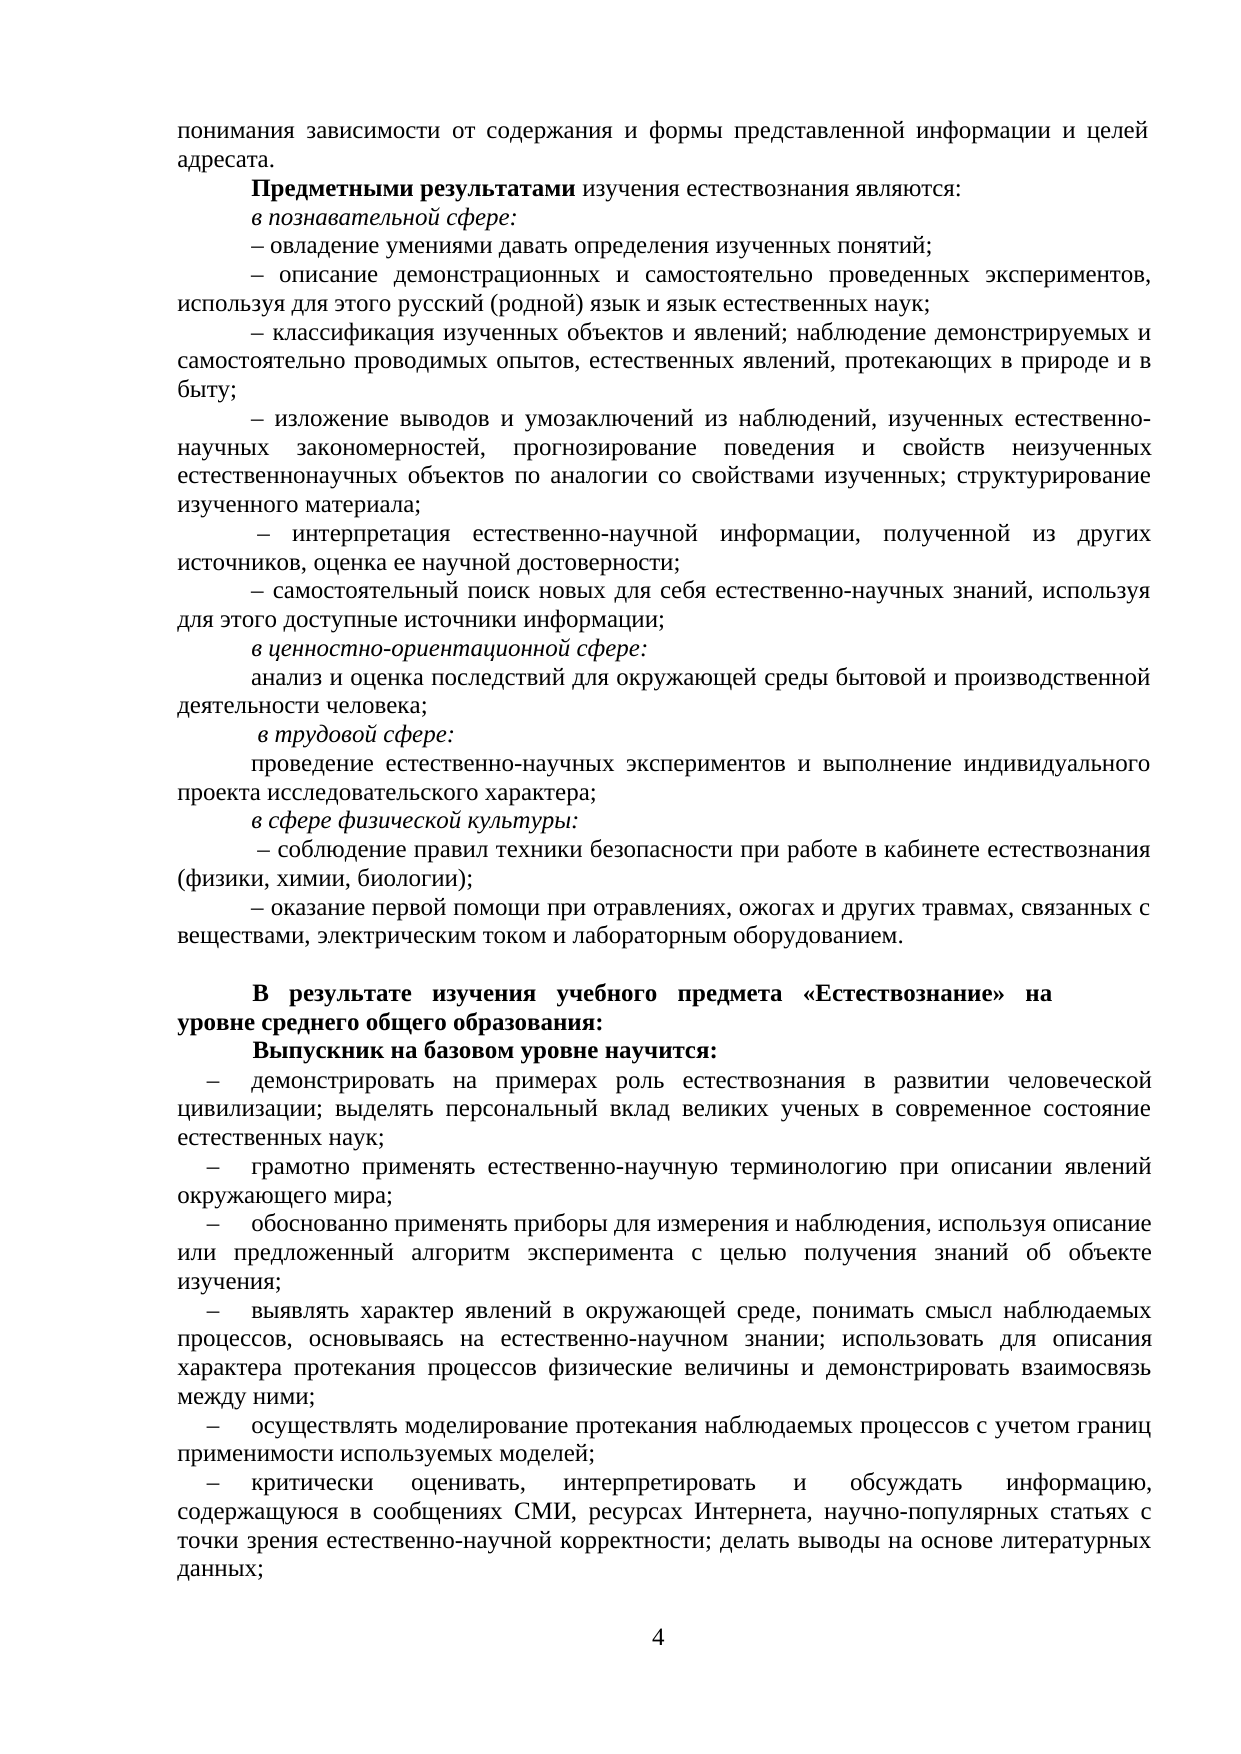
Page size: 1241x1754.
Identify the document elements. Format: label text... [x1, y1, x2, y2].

text в сфере физической культуры: [251, 806, 1184, 834]
text проведение естественно-научных экспериментов и выполнение индивидуального проекта исследовательского характера; [177, 748, 1151, 806]
subtitle В результате изучения учебного предмета «Естествознание» на уровне среднего общего образования: [177, 978, 1052, 1036]
list изложение выводов и умозаключений из наблюдений, изученных естественно- научных закономерностей, прогнозирование поведения и свойств неизученных естественнонаучных объектов по аналогии со свойствами изученных; структурирование изученного материала; [177, 403, 1152, 518]
list классификация изученных объектов и явлений; наблюдение демонстрируемых и самостоятельно проводимых опытов, естественных явлений, протекающих в природе и в быту; [177, 317, 1152, 403]
list грамотно применять естественно-научную терминологию при описании явлений окружающего мира; [177, 1151, 1152, 1208]
text анализ и оценка последствий для окружающей среды бытовой и производственной деятельности человека; [177, 662, 1152, 719]
list осуществлять моделирование протекания наблюдаемых процессов с учетом границ применимости используемых моделей; [177, 1410, 1152, 1467]
text в познавательной сфере: [251, 202, 1184, 230]
list оказание первой помощи при отравлениях, ожогах и других травмах, связанных с веществами, электрическим током и лабораторным оборудованием. [177, 892, 1151, 949]
text Предметными результатами изучения естествознания являются: [251, 173, 1184, 202]
list самостоятельный поиск новых для себя естественно-научных знаний, используя для этого доступные источники информации; [177, 576, 1152, 633]
list выявлять характер явлений в окружающей среде, понимать смысл наблюдаемых процессов, основываясь на естественно-научном знании; использовать для описания характера протекания процессов физические величины и демонстрировать взаимосвязь между ними; [177, 1295, 1152, 1410]
list обоснованно применять приборы для измерения и наблюдения, используя описание или предложенный алгоритм эксперимента с целью получения знаний об объекте изучения; [177, 1208, 1152, 1295]
list овладение умениями давать определения изученных понятий; [251, 230, 1184, 259]
text в ценностно-ориентационной сфере: [251, 633, 1184, 662]
text в трудовой сфере: [257, 719, 1184, 748]
list демонстрировать на примерах роль естествознания в развитии человеческой цивилизации; выделять персональный вклад великих ученых в современное состояние естественных наук; [177, 1065, 1152, 1151]
list соблюдение правил техники безопасности при работе в кабинете естествознания (физики, химии, биологии); [177, 834, 1151, 892]
list критически оценивать, интерпретировать и обсуждать информацию, содержащуюся в сообщениях СМИ, ресурсах Интернета, научно-популярных статьях с точки зрения естественно-научной корректности; делать выводы на основе литературных данных; [177, 1467, 1152, 1582]
text понимания зависимости от содержания и формы представленной информации и целей адресата. [177, 115, 1165, 173]
list интерпретация естественно-научной информации, полученной из других источников, оценка ее научной достоверности; [177, 518, 1151, 576]
list описание демонстрационных и самостоятельно проведенных экспериментов, используя для этого русский (родной) язык и язык естественных наук; [177, 259, 1152, 317]
text Выпускник на базовом уровне научится: [252, 1036, 1184, 1065]
